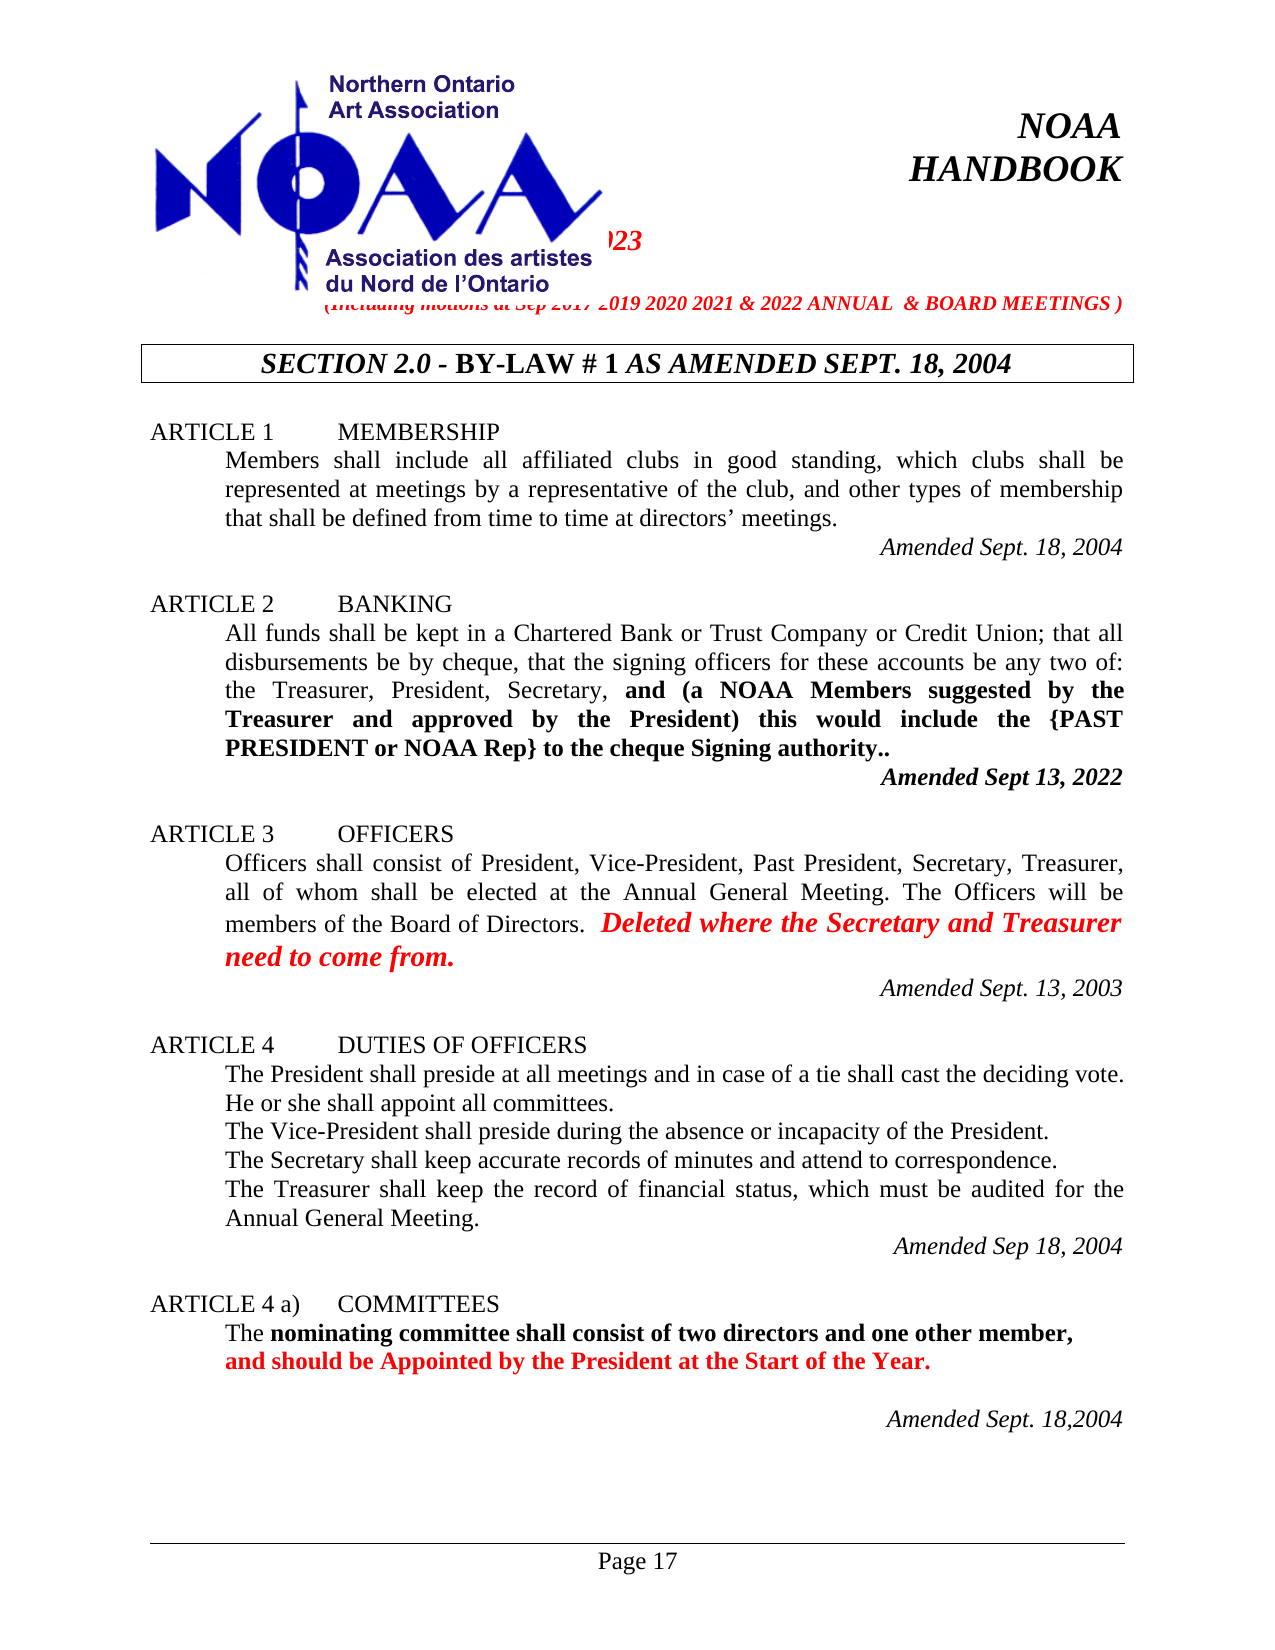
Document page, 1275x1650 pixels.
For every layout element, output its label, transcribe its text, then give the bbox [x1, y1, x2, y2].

text Amended Sept. 18,2004 [150, 1404, 1125, 1433]
text The President shall preside at all meetings and in case of a tie shall cast the deciding vote. He or she shall appoint all committees. [225, 1059, 1125, 1116]
text ARTICLE 3 OFFICERS [150, 819, 1125, 848]
text The nominating committee shall consist of two directors and one other member, [225, 1318, 1125, 1346]
text Amended Sept 13, 2022 [150, 762, 1125, 791]
text ARTICLE 4 DUTIES OF OFFICERS [150, 1030, 1125, 1059]
text Amended Sep 18, 2004 [150, 1231, 1125, 1260]
text SECTION 2.0 - BY-LAW # 1 AS AMENDED SEPT. 18, 2004 [142, 345, 1133, 382]
text Officers shall consist of President, Vice-President, Past President, Secretary, Treasurer, all of whom shall be elected at the Annual General Meeting. The Officers will be members of the Board of Directors. Deleted where the Secretary and Treasurer need to come from. [225, 848, 1125, 973]
text Amended Sept. 13, 2003 [150, 973, 1125, 1001]
text ARTICLE 4 a) COMMITTEES [150, 1289, 1125, 1318]
text Members shall include all affiliated clubs in good standing, which clubs shall be represented at meetings by a representative of the club, and other types of membership that shall be defined from time to time at directors’ meetings. [225, 446, 1125, 532]
text ARTICLE 1 MEMBERSHIP [150, 417, 1125, 446]
text All funds shall be kept in a Chartered Bank or Trust Company or Credit Union; that all disbursements be by cheque, that the signing officers for these accounts be any two of: the Treasurer, President, Secretary, and (a NOAA Members suggested by the Treasurer and approved by the President) this would include the {PAST PRESIDENT or NOAA Rep} to the cheque Signing authority.. [225, 618, 1125, 762]
text The Treasurer shall keep the record of financial status, which must be audited for the Annual General Meeting. [225, 1174, 1125, 1231]
text The Secretary shall keep accurate records of minutes and attend to correspondence. [225, 1145, 1125, 1174]
text The Vice-President shall preside during the absence or incapacity of the President. [225, 1116, 1125, 1145]
text ARTICLE 2 BANKING [150, 589, 1125, 618]
text and should be Appointed by the President at the Start of the Year. [225, 1346, 1125, 1375]
text Amended Sept. 18, 2004 [150, 532, 1125, 561]
